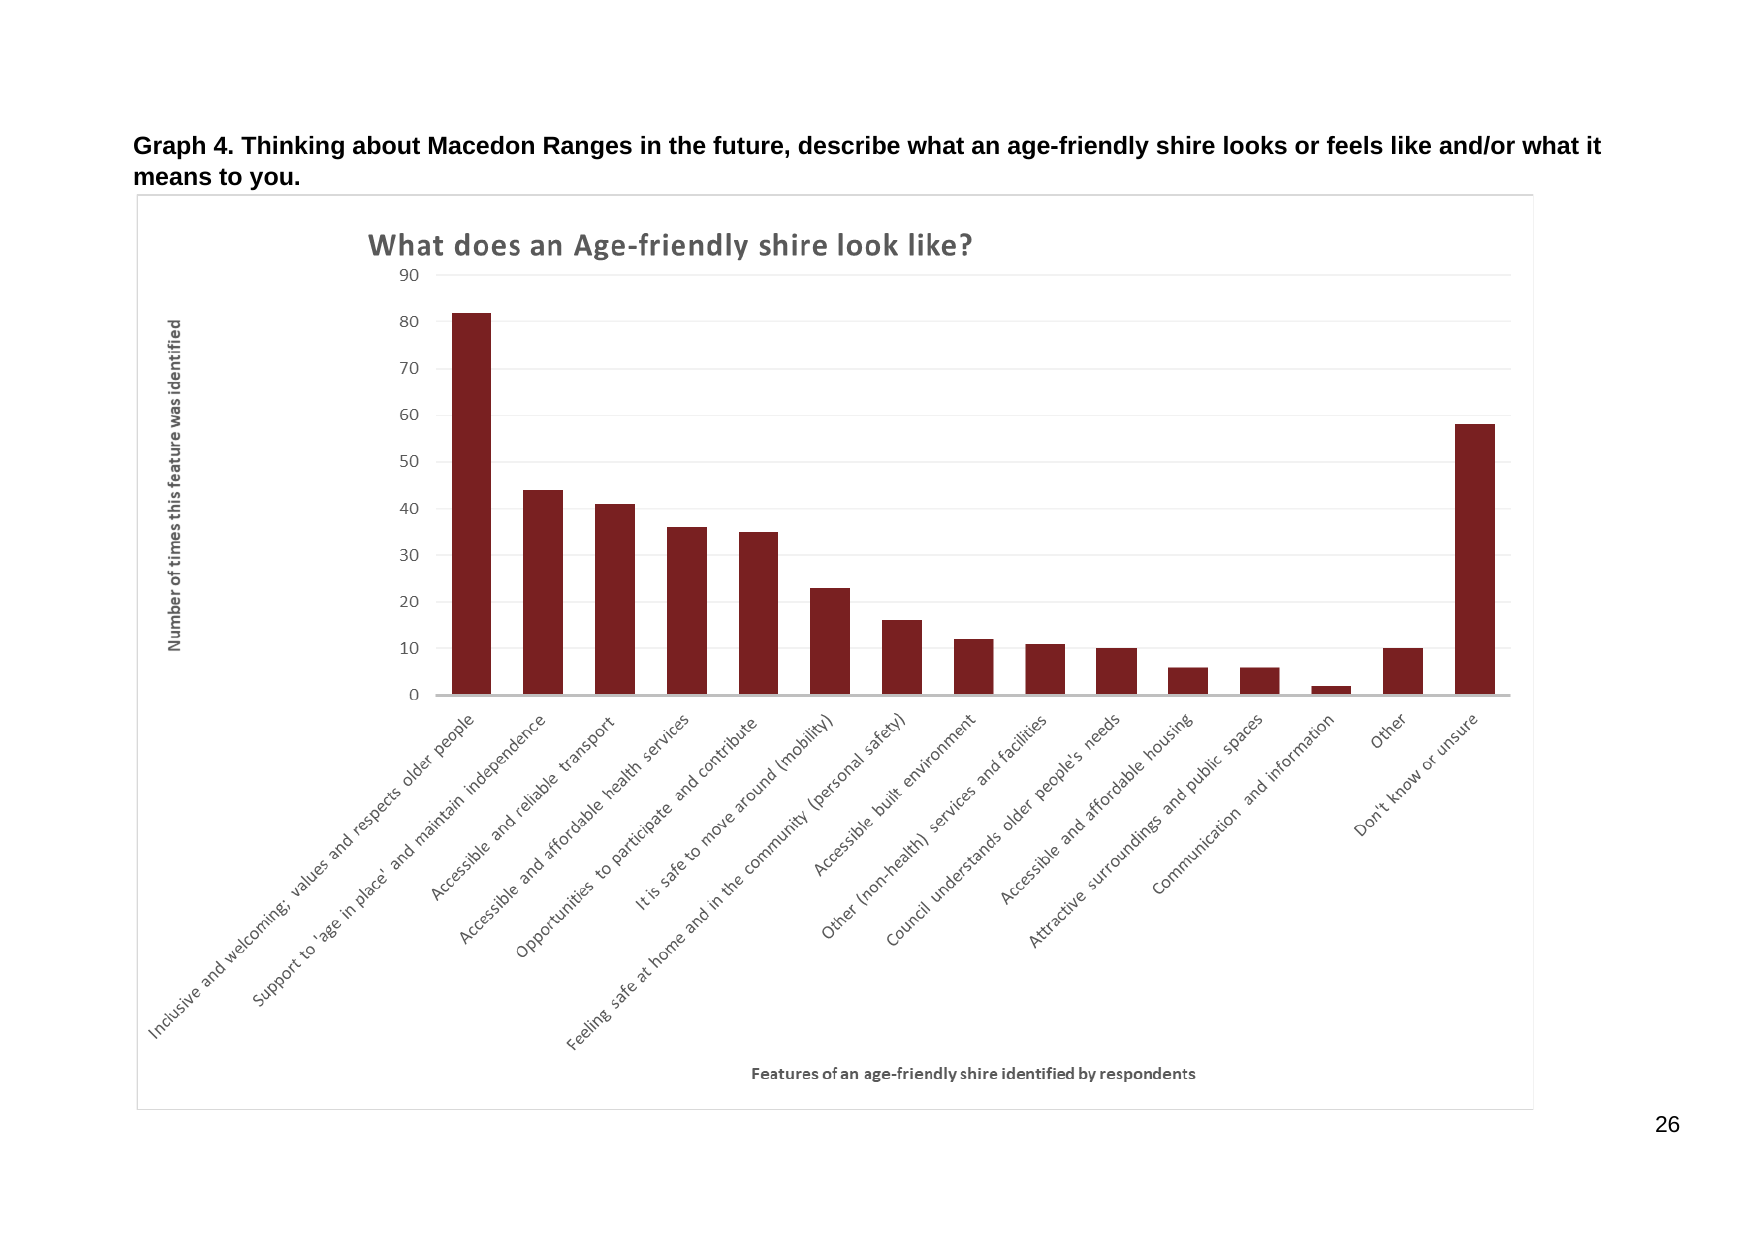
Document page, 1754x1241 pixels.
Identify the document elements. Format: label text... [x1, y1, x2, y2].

picture [136, 194, 1534, 1110]
text Graph 4. Thinking about Macedon Ranges in the future, describe what an age-friendly shire looks or feels like and/or what it means to you. [133, 131, 1680, 191]
